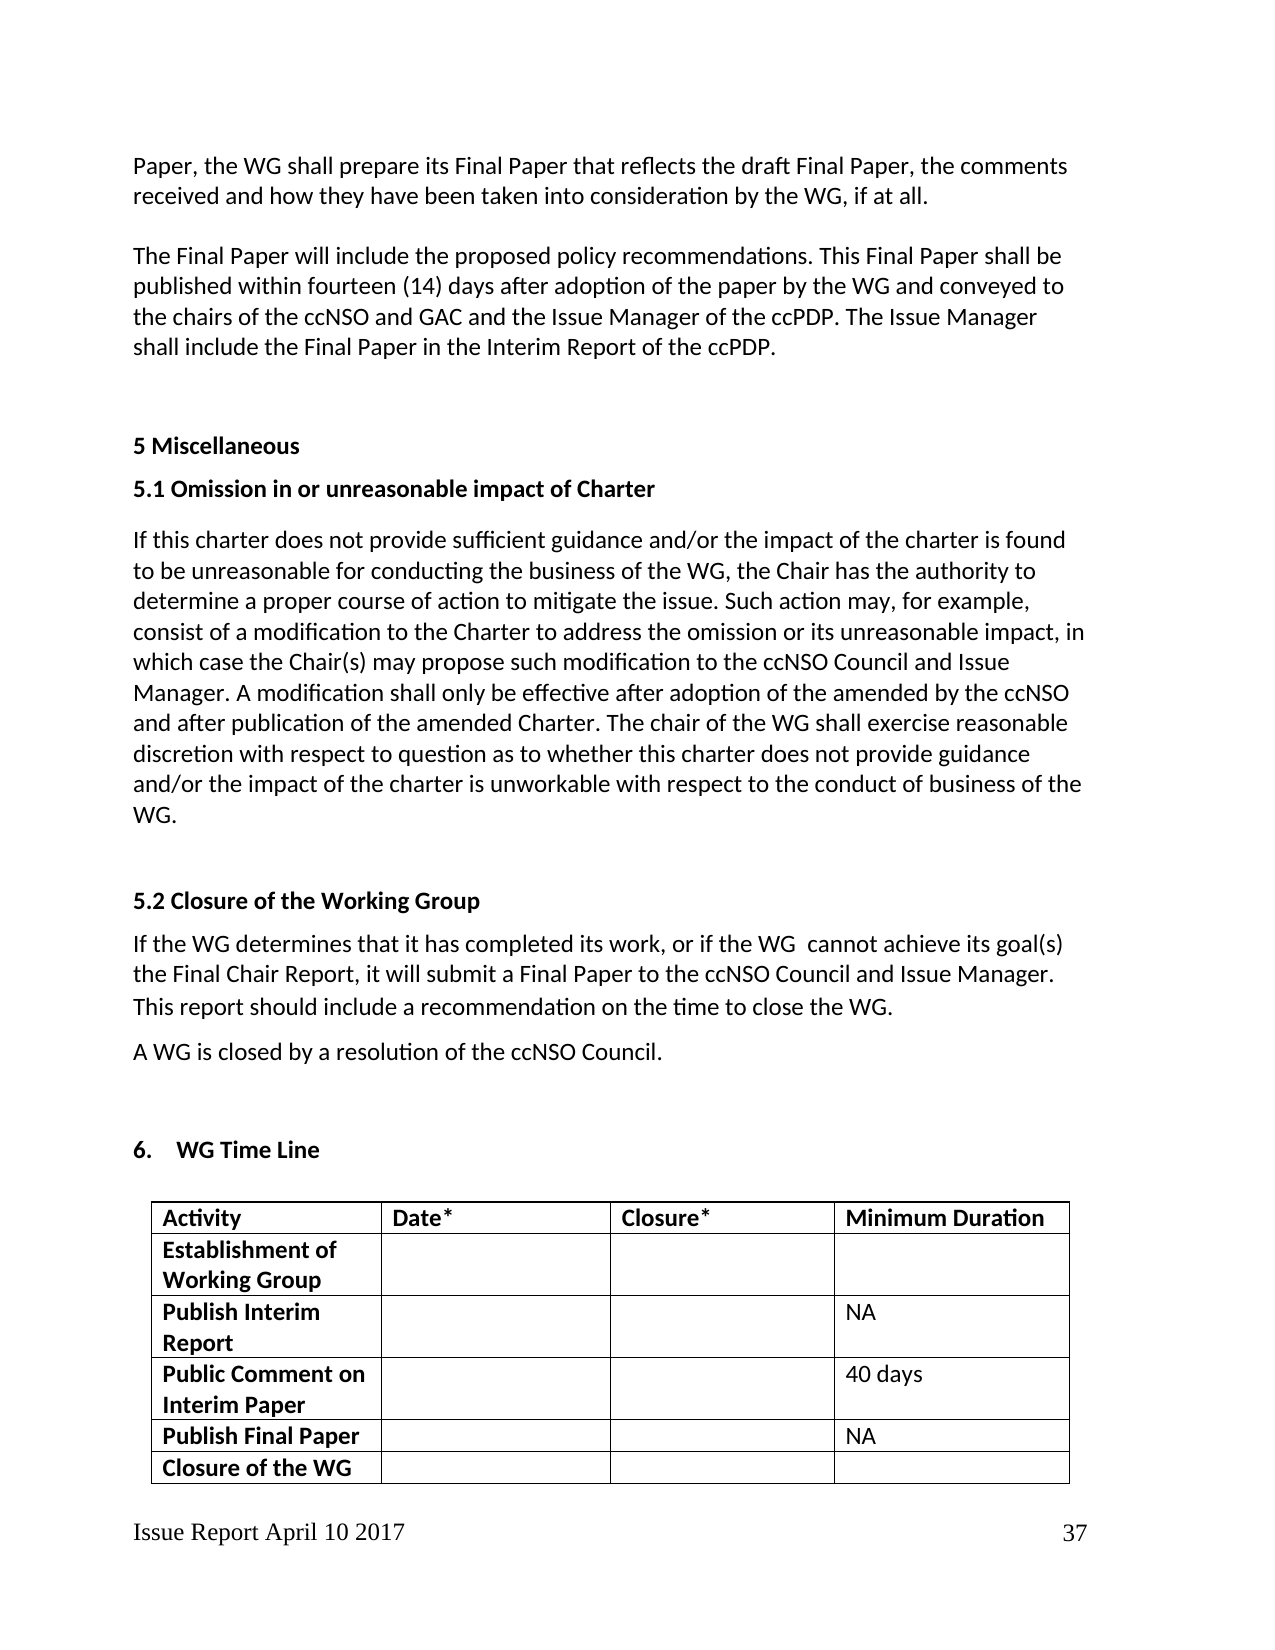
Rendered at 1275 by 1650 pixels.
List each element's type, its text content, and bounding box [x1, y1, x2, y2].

text 5.1 Omission in or unreasonable impact of Charter [133, 473, 1087, 503]
table_cell [611, 1234, 834, 1295]
table_cell [382, 1452, 610, 1482]
text A WG is closed by a resolution of the ccNSO Council. [133, 1036, 1087, 1066]
table_cell NA [835, 1420, 1069, 1451]
table_cell Closure of the WG [152, 1452, 381, 1482]
subtitle 5.2 Closure of the Working Group [133, 885, 1087, 916]
text 6. WG Time Line [133, 1134, 1087, 1165]
table_cell [382, 1296, 610, 1357]
table_cell NA [835, 1296, 1069, 1357]
table_cell [611, 1452, 834, 1482]
table_cell Publish Interim Report [152, 1296, 381, 1357]
table_cell Publish Final Paper [152, 1420, 381, 1451]
table_cell [835, 1234, 1069, 1295]
table_cell [611, 1296, 834, 1357]
table_cell Establishment of Working Group [152, 1234, 381, 1295]
table_cell [382, 1420, 610, 1451]
text If the WG determines that it has completed its work, or if the WG cannot achieve its goal(s) the Final Chair Report, it will submit a Final Paper to the ccNSO Council and Issue Manager. This report should include a recommendation on the time to close the WG. [133, 928, 1087, 1023]
table_cell 40 days [835, 1358, 1069, 1419]
table_cell [382, 1358, 610, 1419]
table_cell [835, 1452, 1069, 1482]
table_cell [611, 1420, 834, 1451]
text The Final Paper will include the proposed policy recommendations. This Final Paper shall be published within fourteen (14) days after adoption of the paper by the WG and conveyed to the chairs of the ccNSO and GAC and the Issue Manager of the ccPDP. The Issue Manager shall include the Final Paper in the Interim Report of the ccPDP. [133, 240, 1087, 362]
table_header Minimum Duration [835, 1203, 1069, 1233]
text If this charter does not provide sufficient guidance and/or the impact of the charter is found to be unreasonable for conducting the business of the WG, the Chair has the authority to determine a proper course of action to mitigate the issue. Such action may, for example, consist of a modification to the Charter to address the omission or its unreasonable impact, in which case the Chair(s) may propose such modification to the ccNSO Council and Issue Manager. A modification shall only be effective after adoption of the amended by the ccNSO and after publication of the amended Charter. The chair of the WG shall exercise reasonable discretion with respect to question as to whether this charter does not provide guidance and/or the impact of the charter is unworkable with respect to the conduct of business of the WG. [133, 524, 1087, 829]
table_cell [382, 1234, 610, 1295]
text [133, 150, 1087, 211]
table_header Date* [382, 1203, 610, 1233]
table_header Activity [152, 1203, 381, 1233]
table_cell [611, 1358, 834, 1419]
subtitle 5 Miscellaneous [133, 430, 1087, 460]
table_header Closure* [611, 1203, 834, 1233]
table_cell Public Comment on Interim Paper [152, 1358, 381, 1419]
